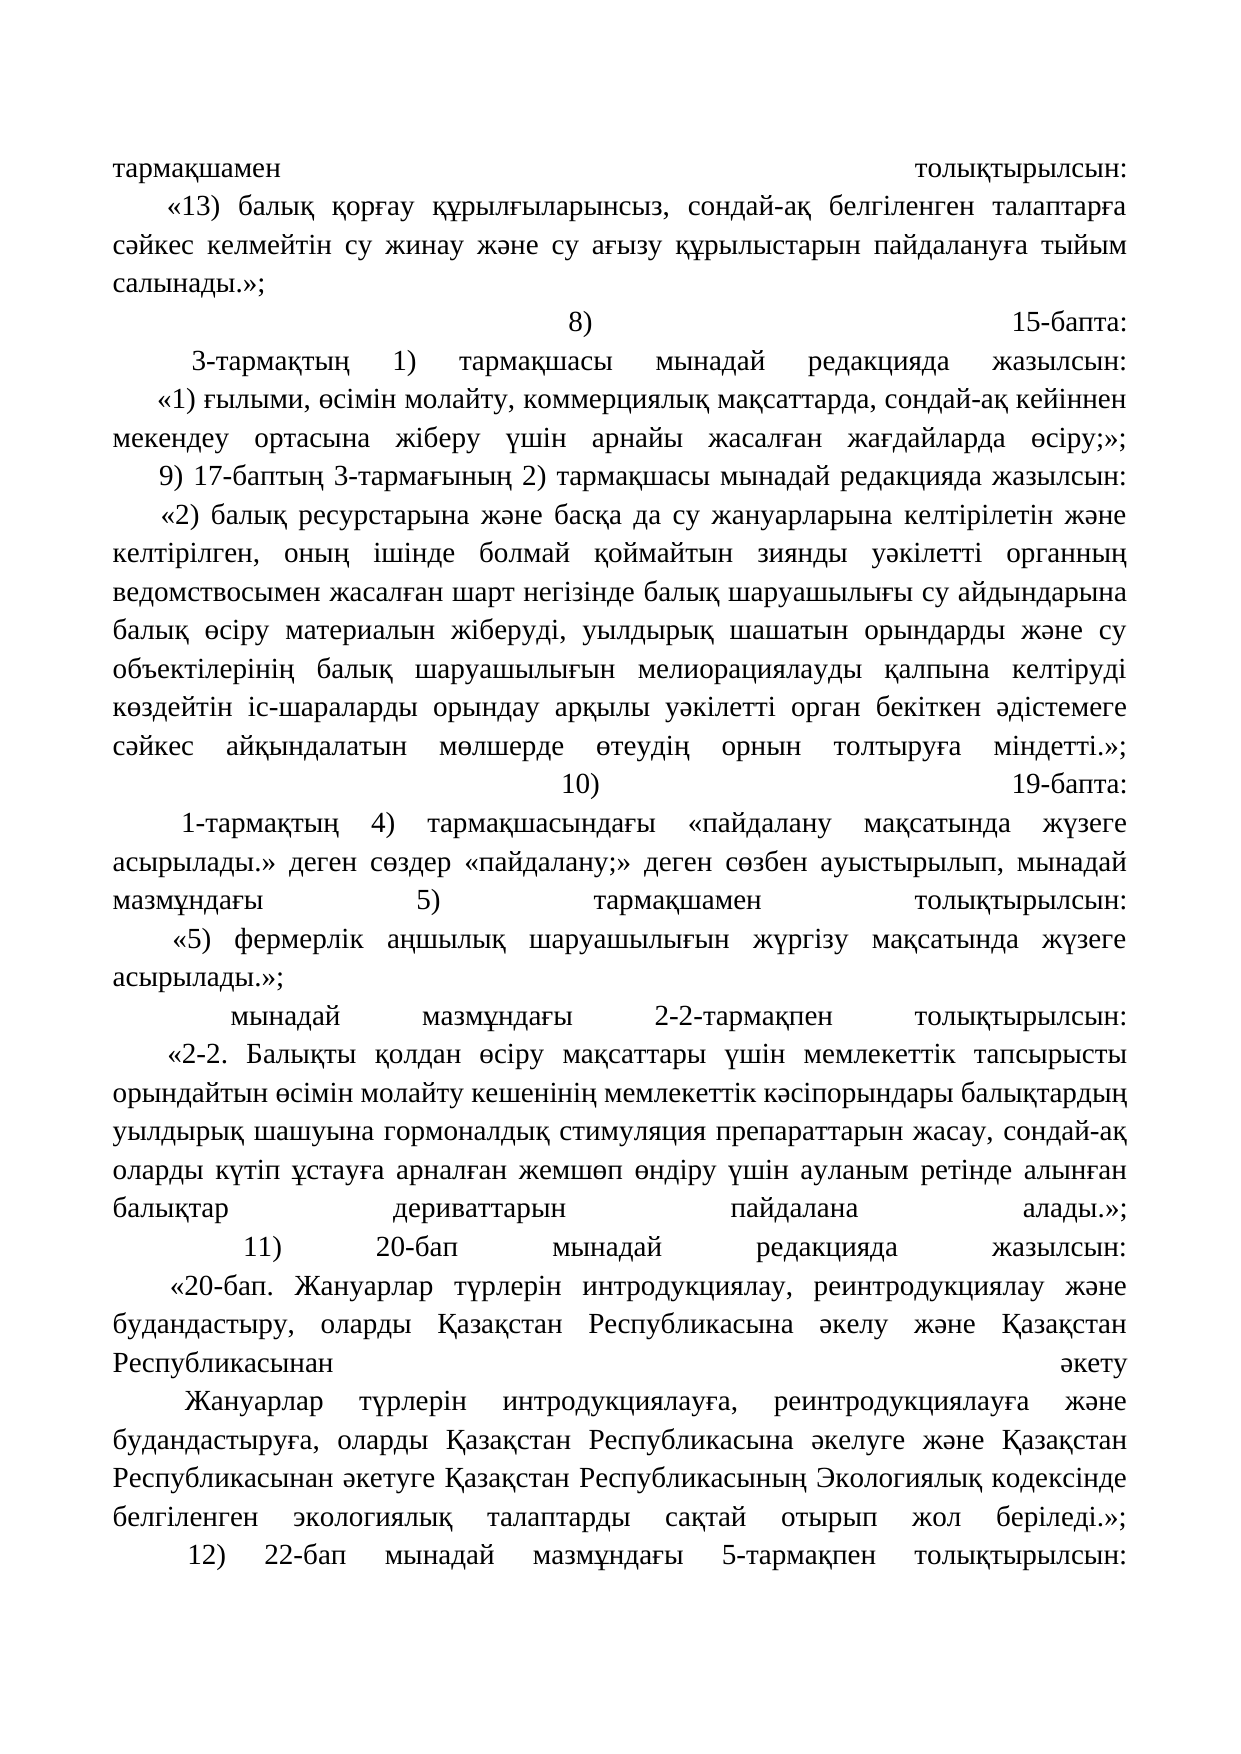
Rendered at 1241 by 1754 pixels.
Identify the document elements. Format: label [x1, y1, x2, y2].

text [112, 150, 1128, 1571]
